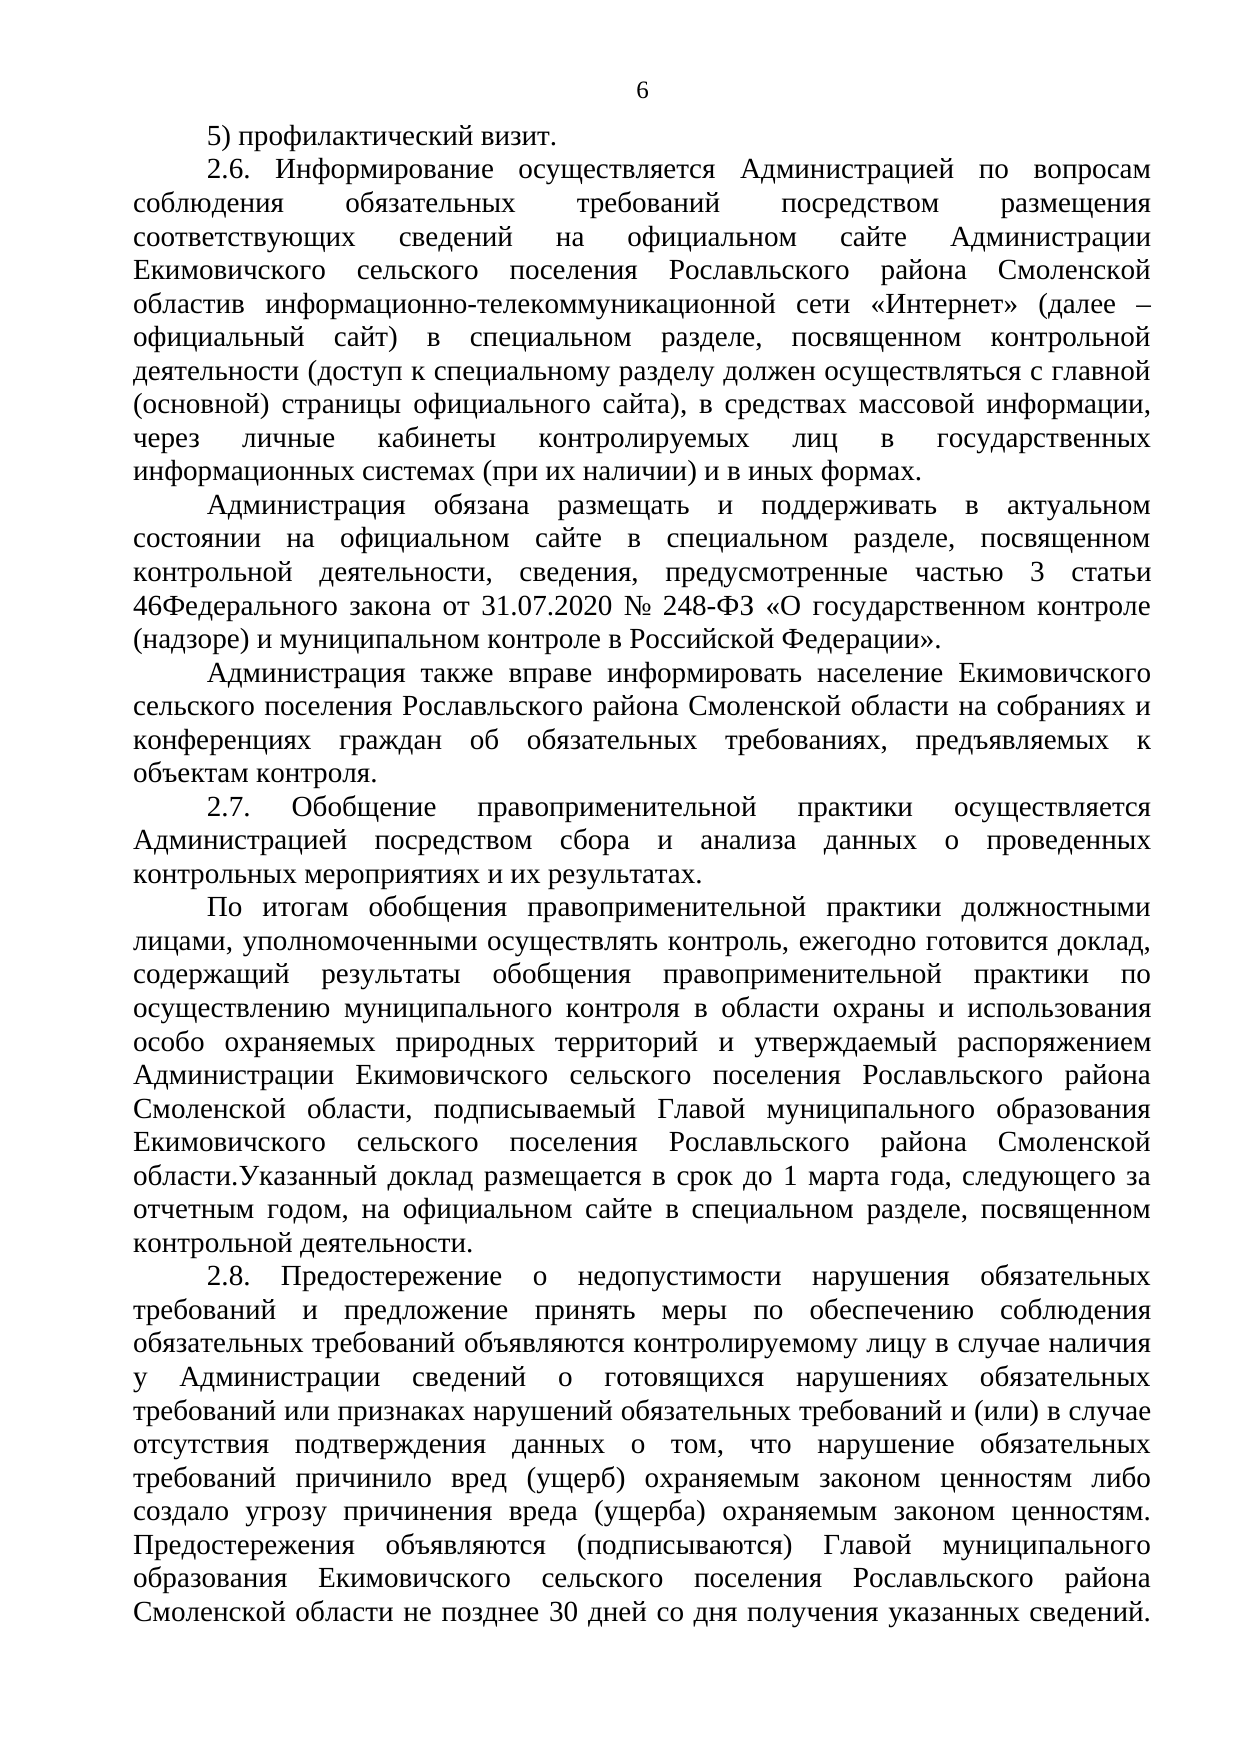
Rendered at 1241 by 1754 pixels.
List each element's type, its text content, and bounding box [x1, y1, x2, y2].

text Администрация также вправе информировать население Екимовичского сельского поселения Рославльского района Смоленской области на собраниях и конференциях граждан об обязательных требованиях, предъявляемых к объектам контроля. [133, 655, 1152, 789]
text 2.6. Информирование осуществляется Администрацией по вопросам соблюдения обязательных требований посредством размещения соответствующих сведений на официальном сайте Администрации Екимовичского сельского поселения Рославльского района Смоленской областив информационно-телекоммуникационной сети «Интернет» (далее – официальный сайт) в специальном разделе, посвященном контрольной деятельности (доступ к специальному разделу должен осуществляться с главной (основной) страницы официального сайта), в средствах массовой информации, через личные кабинеты контролируемых лиц в государственных информационных системах (при их наличии) и в иных формах. [133, 152, 1152, 386]
text 2.7. Обобщение правоприменительной практики осуществляется Администрацией посредством сбора и анализа данных о проведенных контрольных мероприятиях и их результатах. [133, 789, 1152, 889]
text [133, 1258, 1152, 1627]
text По итогам обобщения правоприменительной практики должностными лицами, уполномоченными осуществлять контроль, ежегодно готовится доклад, содержащий результаты обобщения правоприменительной практики по осуществлению муниципального контроля в области охраны и использования особо охраняемых природных территорий и утверждаемый распоряжением Администрации Екимовичского сельского поселения Рославльского района Смоленской области, подписываемый Главой муниципального образования Екимовичского сельского поселения Рославльского района Смоленской области.Указанный доклад размещается в срок до 1 марта года, следующего за отчетным годом, на официальном сайте в специальном разделе, посвященном контрольной деятельности. [133, 889, 1152, 1258]
text Администрация обязана размещать и поддерживать в актуальном состоянии на официальном сайте в специальном разделе, посвященном контрольной деятельности, сведения, предусмотренные частью 3 статьи 46Федерального закона от 31.07.2020 № 248-ФЗ «О государственном контроле (надзоре) и муниципальном контроле в Российской Федерации». [133, 487, 1152, 655]
text 5) профилактический визит. [133, 118, 1152, 152]
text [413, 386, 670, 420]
